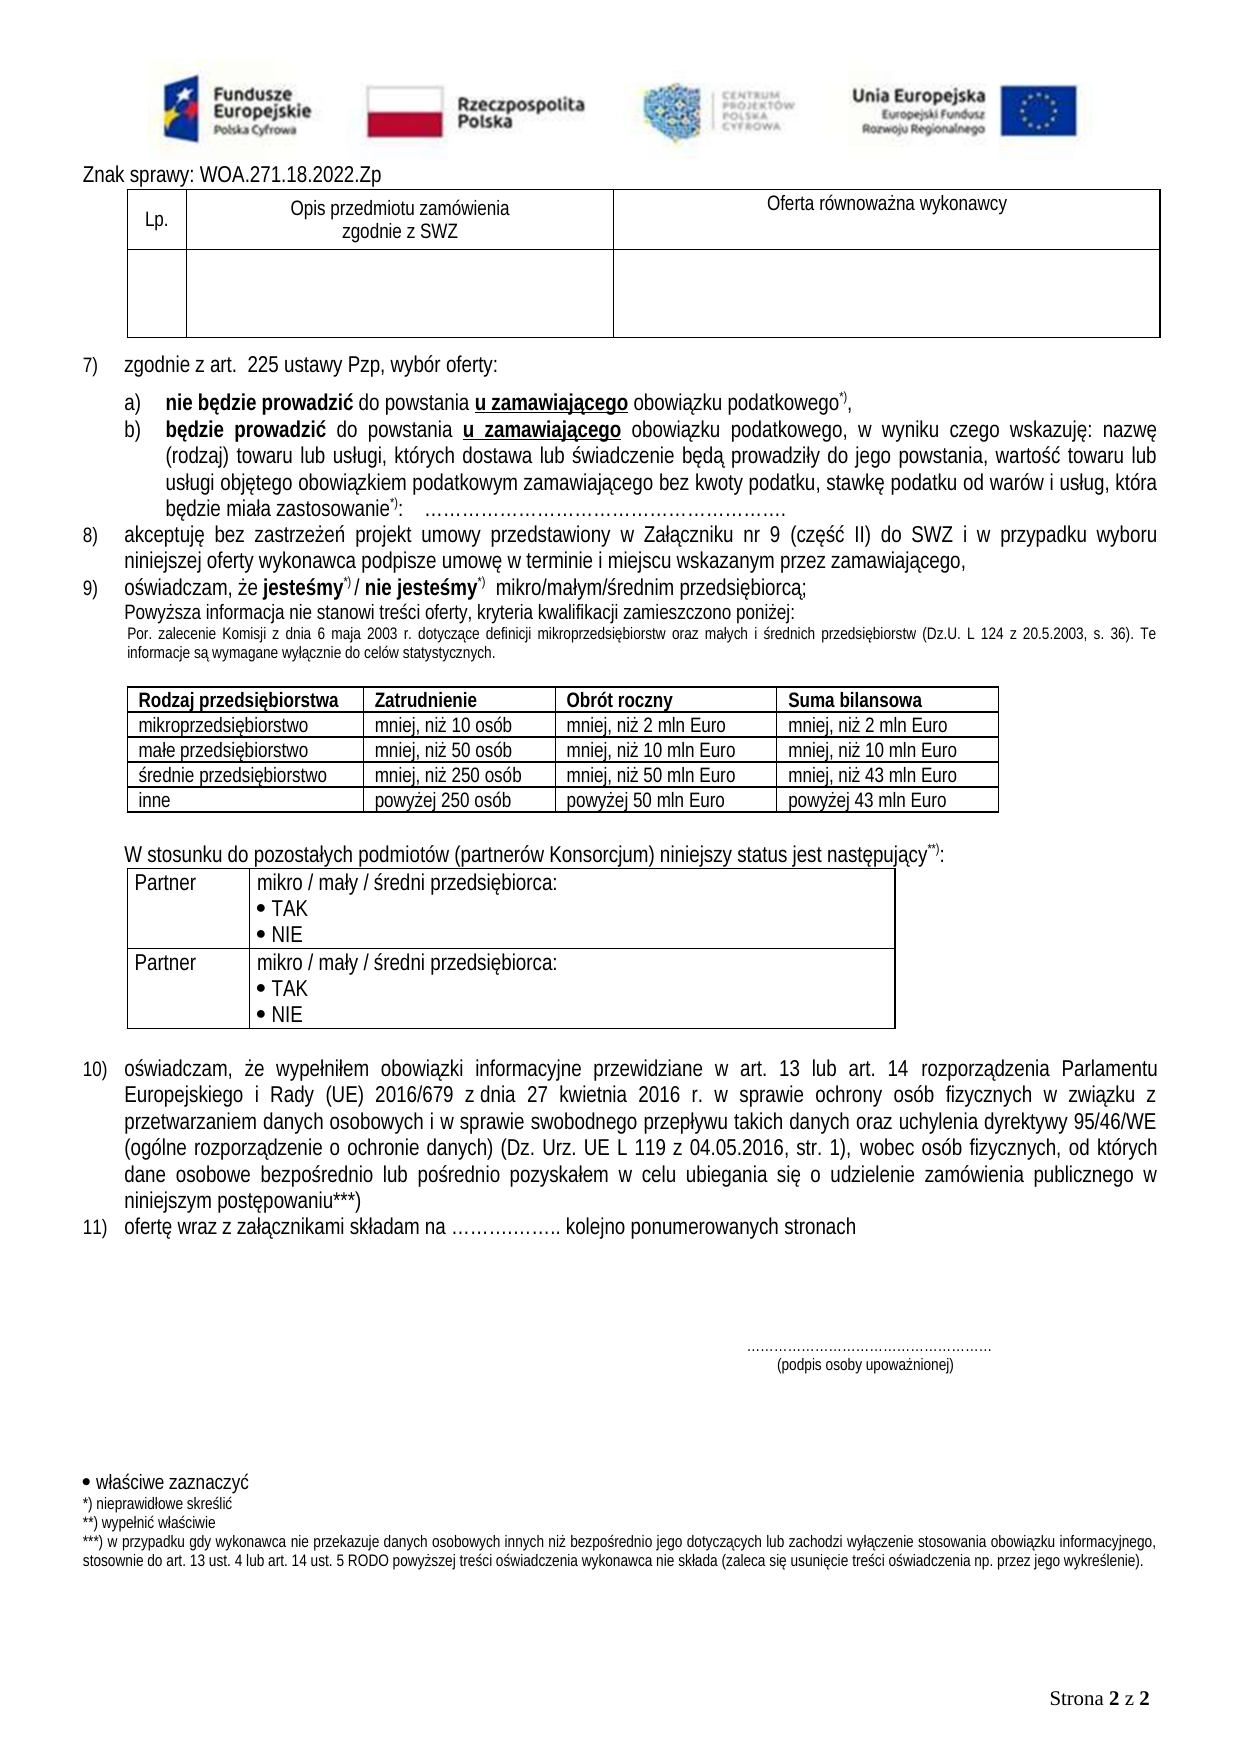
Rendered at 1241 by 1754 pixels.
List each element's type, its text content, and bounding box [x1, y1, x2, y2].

list będzie prowadzić do powstania u zamawiającego obowiązku podatkowego, w wyniku czego wskazuję: nazwę (rodzaj) towaru lub usługi, których dostawa lub świadczenie będą prowadziły do jego powstania, wartość towaru lub usługi objętego obowiązkiem podatkowym zamawiającego bez kwoty podatku, stawkę podatku od warów i usług, która będzie miała zastosowanie*): …………………………………………………. [124, 416, 1157, 521]
table_cell średnie przedsiębiorstwo [128, 763, 363, 786]
table_cell mikroprzedsiębiorstwo [128, 713, 363, 736]
table_header mikro / mały / średni przedsiębiorca: TAK NIE [250, 869, 894, 948]
text **) wypełnić właściwie [83, 1513, 1157, 1532]
list akceptuję bez zastrzeżeń projekt umowy przedstawiony w Załączniku nr 9 (część II) do SWZ i w przypadku wyboru niniejszej oferty wykonawca podpisze umowę w terminie i miejscu wskazanym przez zamawiającego, [83, 521, 1157, 574]
table_header Lp. [128, 190, 186, 248]
text Powyższa informacja nie stanowi treści oferty, kryteria kwalifikacji zamieszczono poniżej: [124, 600, 1157, 624]
table_header Zatrudnienie [364, 688, 555, 711]
table_cell powyżej 50 mln Euro [556, 788, 776, 811]
text właściwe zaznaczyć [83, 1469, 1157, 1493]
text ***) w przypadku gdy wykonawca nie przekazuje danych osobowych innych niż bezpośrednio jego dotyczących lub zachodzi wyłączenie stosowania obowiązku informacyjnego, stosownie do art. 13 ust. 4 lub art. 14 ust. 5 RODO powyższej treści oświadczenia wykonawca nie składa (zaleca się usunięcie treści oświadczenia np. przez jego wykreślenie). [83, 1532, 1157, 1570]
table_header Oferta równoważna wykonawcy [614, 190, 1159, 248]
table_header Obrót roczny [556, 688, 776, 711]
table_cell Partner [128, 949, 249, 1028]
table_cell mikro / mały / średni przedsiębiorca: TAK NIE [250, 949, 894, 1028]
list oświadczam, że jesteśmy*) / nie jesteśmy*) mikro/małym/średnim przedsiębiorcą; [83, 574, 1157, 600]
table_cell małe przedsiębiorstwo [128, 738, 363, 761]
table_cell [614, 250, 1159, 337]
table_header Rodzaj przedsiębiorstwa [128, 688, 363, 711]
table_cell mniej, niż 2 mln Euro [556, 713, 776, 736]
table_cell mniej, niż 10 mln Euro [556, 738, 776, 761]
text *) nieprawidłowe skreślić [83, 1493, 1157, 1513]
table_cell [128, 250, 186, 337]
table_cell mniej, niż 10 mln Euro [777, 738, 998, 761]
table_cell mniej, niż 43 mln Euro [777, 763, 998, 786]
table_cell inne [128, 788, 363, 811]
table_cell mniej, niż 50 osób [364, 738, 555, 761]
table_header Suma bilansowa [777, 688, 998, 711]
table_header Opis przedmiotu zamówienia zgodnie z SWZ [187, 190, 613, 248]
text Por. zalecenie Komisji z dnia 6 maja 2003 r. dotyczące definicji mikroprzedsiębiorstw oraz małych i średnich przedsiębiorstw (Dz.U. L 124 z 20.5.2003, s. 36). Te informacje są wymagane wyłącznie do celów statystycznych. [127, 624, 1157, 662]
text W stosunku do pozostałych podmiotów (partnerów Konsorcjum) niniejszy status jest następujący**): [124, 841, 1157, 867]
picture [147, 59, 1093, 161]
list nie będzie prowadzić do powstania u zamawiającego obowiązku podatkowego*), [124, 389, 1157, 416]
list zgodnie z art. 225 ustawy Pzp, wybór oferty: [83, 351, 1157, 377]
list oświadczam, że wypełniłem obowiązki informacyjne przewidziane w art. 13 lub art. 14 rozporządzenia Parlamentu Europejskiego i Rady (UE) 2016/679 z dnia 27 kwietnia 2016 r. w sprawie ochrony osób fizycznych w związku z przetwarzaniem danych osobowych i w sprawie swobodnego przepływu takich danych oraz uchylenia dyrektywy 95/46/WE (ogólne rozporządzenie o ochronie danych) (Dz. Urz. UE L 119 z 04.05.2016, str. 1), wobec osób fizycznych, od których dane osobowe bezpośrednio lub pośrednio pozyskałem w celu ubiegania się o udzielenie zamówienia publicznego w niniejszym postępowaniu***) [83, 1055, 1157, 1213]
table_cell mniej, niż 50 mln Euro [556, 763, 776, 786]
table_cell [187, 250, 613, 337]
table_cell mniej, niż 250 osób [364, 763, 555, 786]
text ……………………………………………… [746, 1335, 1157, 1354]
table_cell powyżej 43 mln Euro [777, 788, 998, 811]
table_header Partner [128, 869, 249, 948]
list ofertę wraz z załącznikami składam na ……….…….. kolejno ponumerowanych stronach [83, 1213, 1157, 1239]
table_cell mniej, niż 2 mln Euro [777, 713, 998, 736]
table_cell powyżej 250 osób [364, 788, 555, 811]
table_cell mniej, niż 10 osób [364, 713, 555, 736]
text (podpis osoby upoważnionej) [746, 1354, 1157, 1374]
